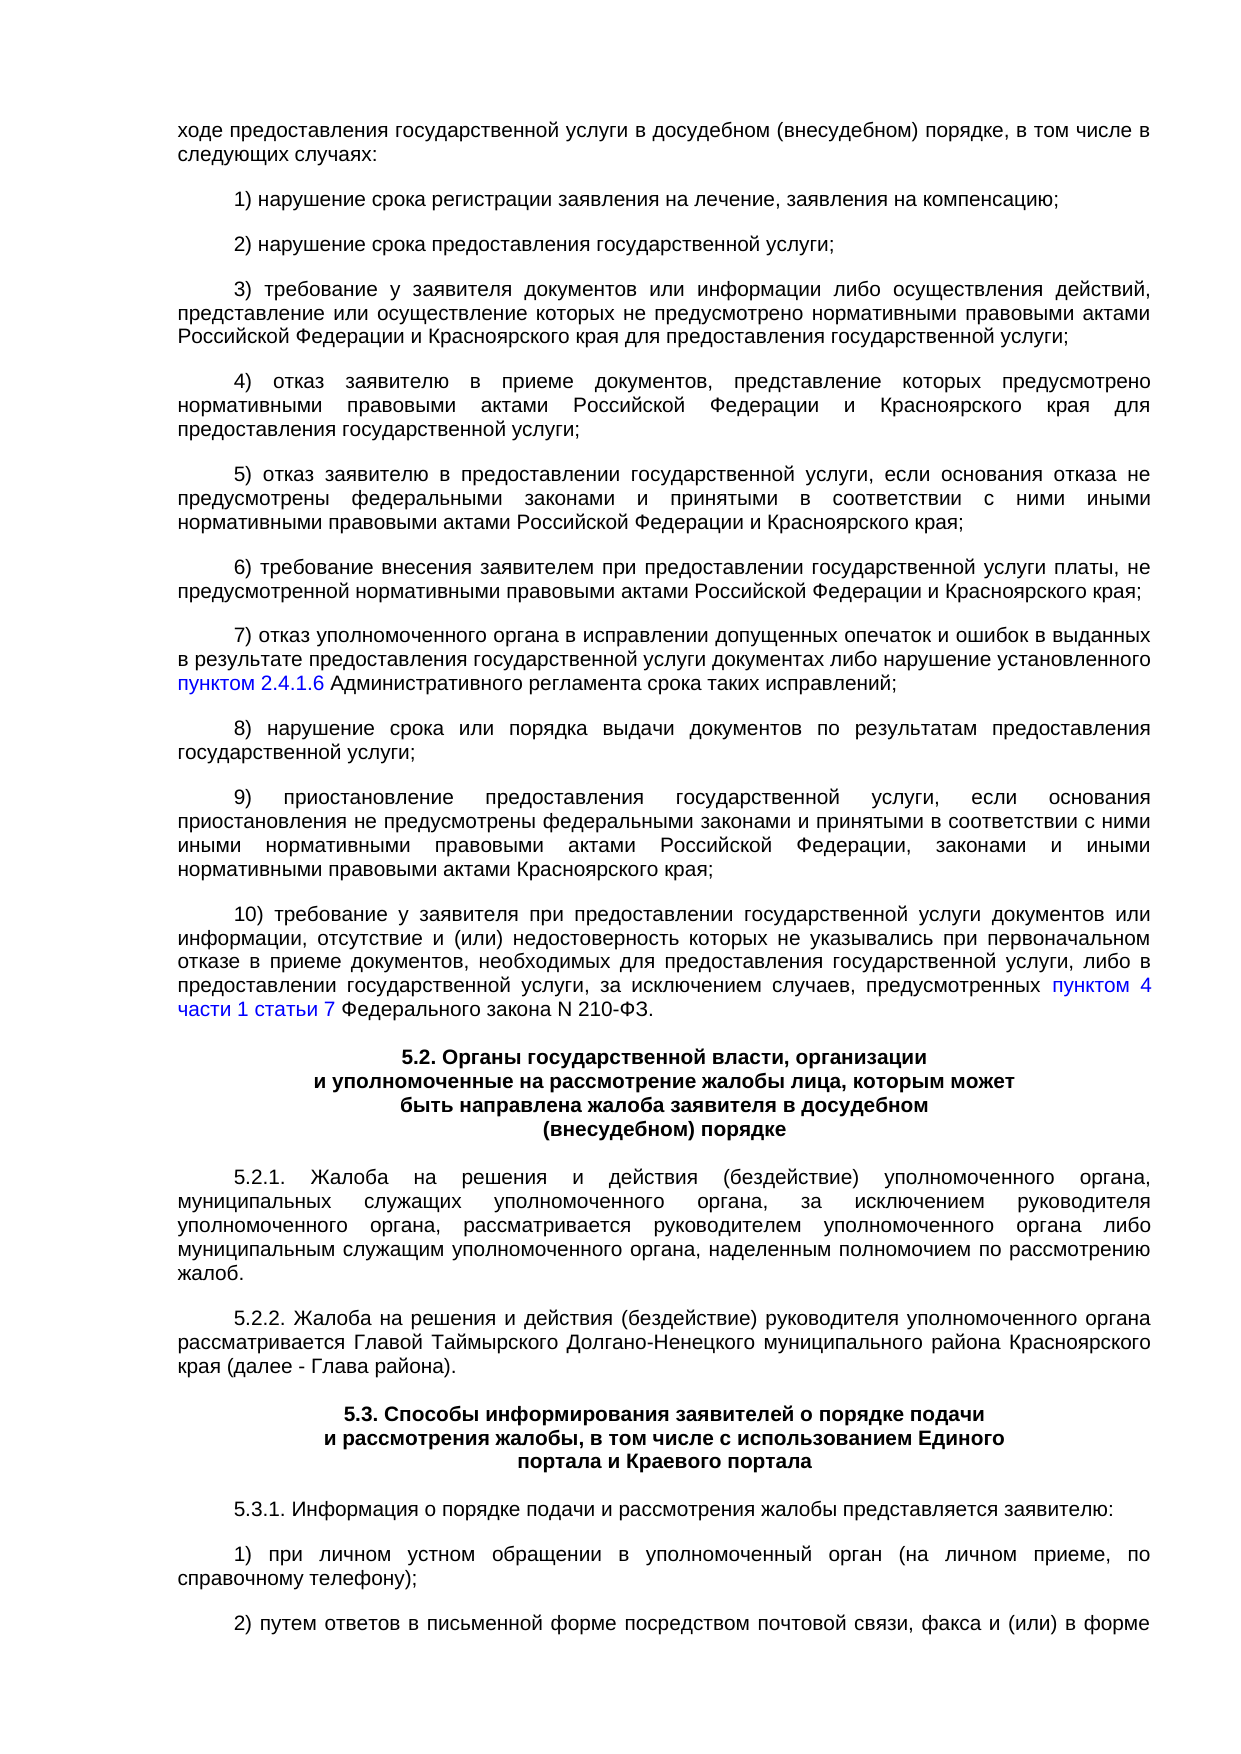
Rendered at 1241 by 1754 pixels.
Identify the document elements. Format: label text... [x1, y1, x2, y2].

title 5.3. Способы информирования заявителей о порядке подачи [177, 1401, 1152, 1425]
text 4) отказ заявителю в приеме документов, представление которых предусмотрено нормативными правовыми актами Российской Федерации и Красноярского края для предоставления государственной услуги; [177, 369, 1152, 441]
title портала и Краевого портала [177, 1449, 1152, 1473]
text 8) нарушение срока или порядка выдачи документов по результатам предоставления государственной услуги; [177, 716, 1152, 764]
text 7) отказ уполномоченного органа в исправлении допущенных опечаток и ошибок в выданных в результате предоставления государственной услуги документах либо нарушение установленного пунктом 2.4.1.6 Административного регламента срока таких исправлений; [177, 623, 1152, 695]
text 1) нарушение срока регистрации заявления на лечение, заявления на компенсацию; [177, 187, 1152, 211]
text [177, 1611, 1152, 1635]
text 5.2.2. Жалоба на решения и действия (бездействие) руководителя уполномоченного органа рассматривается Главой Таймырского Долгано-Ненецкого муниципального района Красноярского края (далее - Глава района). [177, 1306, 1152, 1377]
text 5.3.1. Информация о порядке подачи и рассмотрения жалобы представляется заявителю: [177, 1497, 1152, 1521]
title и рассмотрения жалобы, в том числе с использованием Единого [177, 1425, 1152, 1449]
title быть направлена жалоба заявителя в досудебном [177, 1093, 1152, 1117]
text 6) требование внесения заявителем при предоставлении государственной услуги платы, не предусмотренной нормативными правовыми актами Российской Федерации и Красноярского края; [177, 554, 1152, 602]
text 5) отказ заявителю в предоставлении государственной услуги, если основания отказа не предусмотрены федеральными законами и принятыми в соответствии с ними иными нормативными правовыми актами Российской Федерации и Красноярского края; [177, 462, 1152, 534]
text 1) при личном устном обращении в уполномоченный орган (на личном приеме, по справочному телефону); [177, 1542, 1152, 1590]
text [177, 118, 1152, 166]
title 5.2. Органы государственной власти, организации [177, 1045, 1152, 1069]
text 3) требование у заявителя документов или информации либо осуществления действий, представление или осуществление которых не предусмотрено нормативными правовыми актами Российской Федерации и Красноярского края для предоставления государственной услуги; [177, 276, 1152, 348]
text 10) требование у заявителя при предоставлении государственной услуги документов или информации, отсутствие и (или) недостоверность которых не указывались при первоначальном отказе в приеме документов, необходимых для предоставления государственной услуги, либо в предоставлении государственной услуги, за исключением случаев, предусмотренных пунктом 4 части 1 статьи 7 Федерального закона N 210-ФЗ. [177, 901, 1152, 1021]
text 5.2.1. Жалоба на решения и действия (бездействие) уполномоченного органа, муниципальных служащих уполномоченного органа, за исключением руководителя уполномоченного органа, рассматривается руководителем уполномоченного органа либо муниципальным служащим уполномоченного органа, наделенным полномочием по рассмотрению жалоб. [177, 1165, 1152, 1285]
title (внесудебном) порядке [177, 1117, 1152, 1141]
text 9) приостановление предоставления государственной услуги, если основания приостановления не предусмотрены федеральными законами и принятыми в соответствии с ними иными нормативными правовыми актами Российской Федерации, законами и иными нормативными правовыми актами Красноярского края; [177, 785, 1152, 881]
title и уполномоченные на рассмотрение жалобы лица, которым может [177, 1069, 1152, 1093]
text 2) нарушение срока предоставления государственной услуги; [177, 232, 1152, 256]
